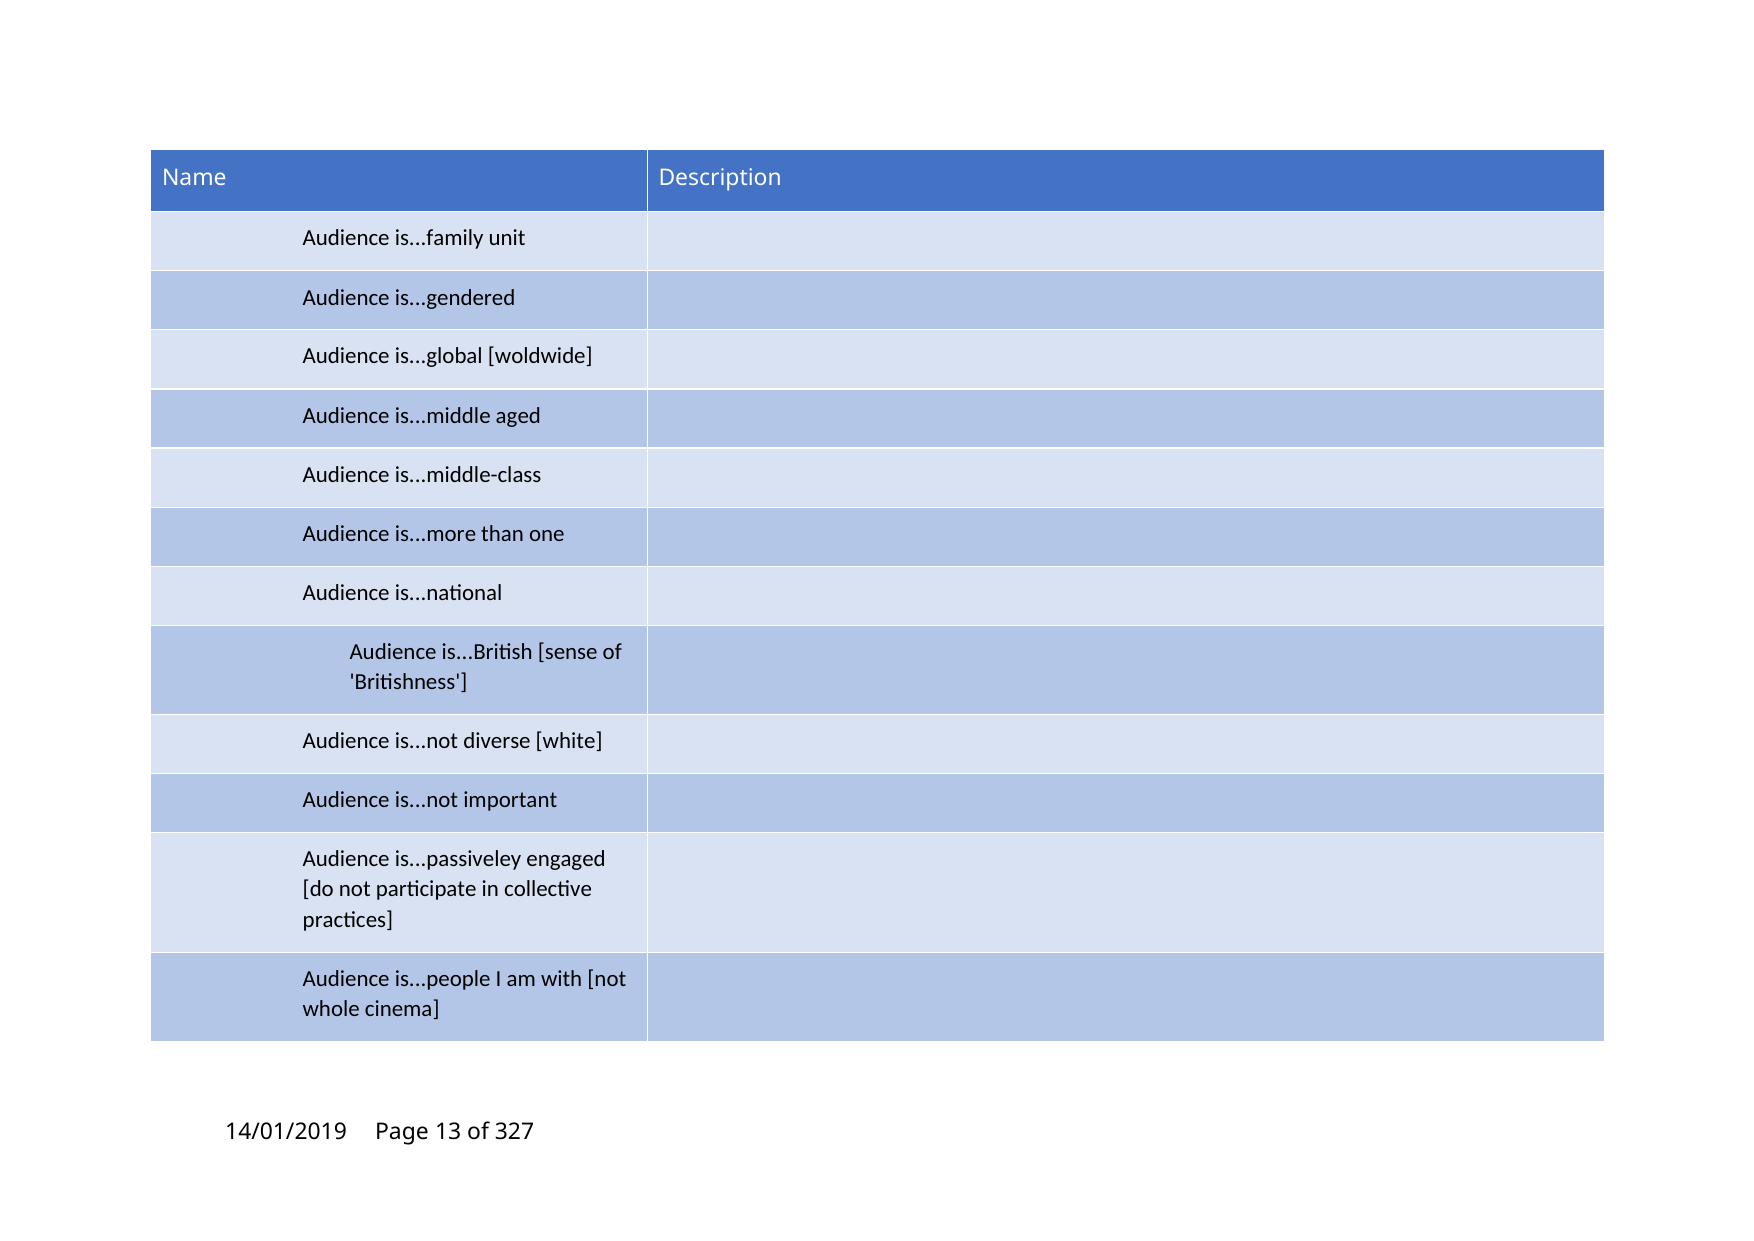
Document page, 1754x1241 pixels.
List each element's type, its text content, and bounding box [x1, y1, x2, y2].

table_cell [648, 774, 1604, 832]
table_cell Audience is...not important [151, 774, 647, 832]
table_cell [648, 212, 1604, 270]
table_cell [648, 715, 1604, 773]
table_header Description [648, 150, 1604, 211]
table_cell [648, 271, 1604, 329]
table_cell Audience is...passiveley engaged [do not participate in collective practices] [151, 833, 647, 952]
table_cell [648, 508, 1604, 566]
table_cell Audience is...global [woldwide] [151, 330, 647, 388]
table_cell Audience is...more than one [151, 508, 647, 566]
table_cell [648, 390, 1604, 447]
table_cell [648, 330, 1604, 388]
table_cell Audience is...middle-class [151, 449, 647, 507]
table_cell Audience is...not diverse [white] [151, 715, 647, 773]
table_header Name [151, 150, 647, 211]
table_cell [648, 626, 1604, 714]
table_cell [648, 449, 1604, 507]
table_cell [648, 833, 1604, 952]
table_cell Audience is...middle aged [151, 390, 647, 447]
table_cell Audience is...people I am with [not whole cinema] [151, 953, 647, 1041]
table_cell Audience is...family unit [151, 212, 647, 270]
table_cell Audience is...British [sense of 'Britishness'] [151, 626, 647, 714]
table_cell [648, 567, 1604, 625]
table_cell Audience is...gendered [151, 271, 647, 329]
table_cell [648, 953, 1604, 1041]
table_cell Audience is...national [151, 567, 647, 625]
